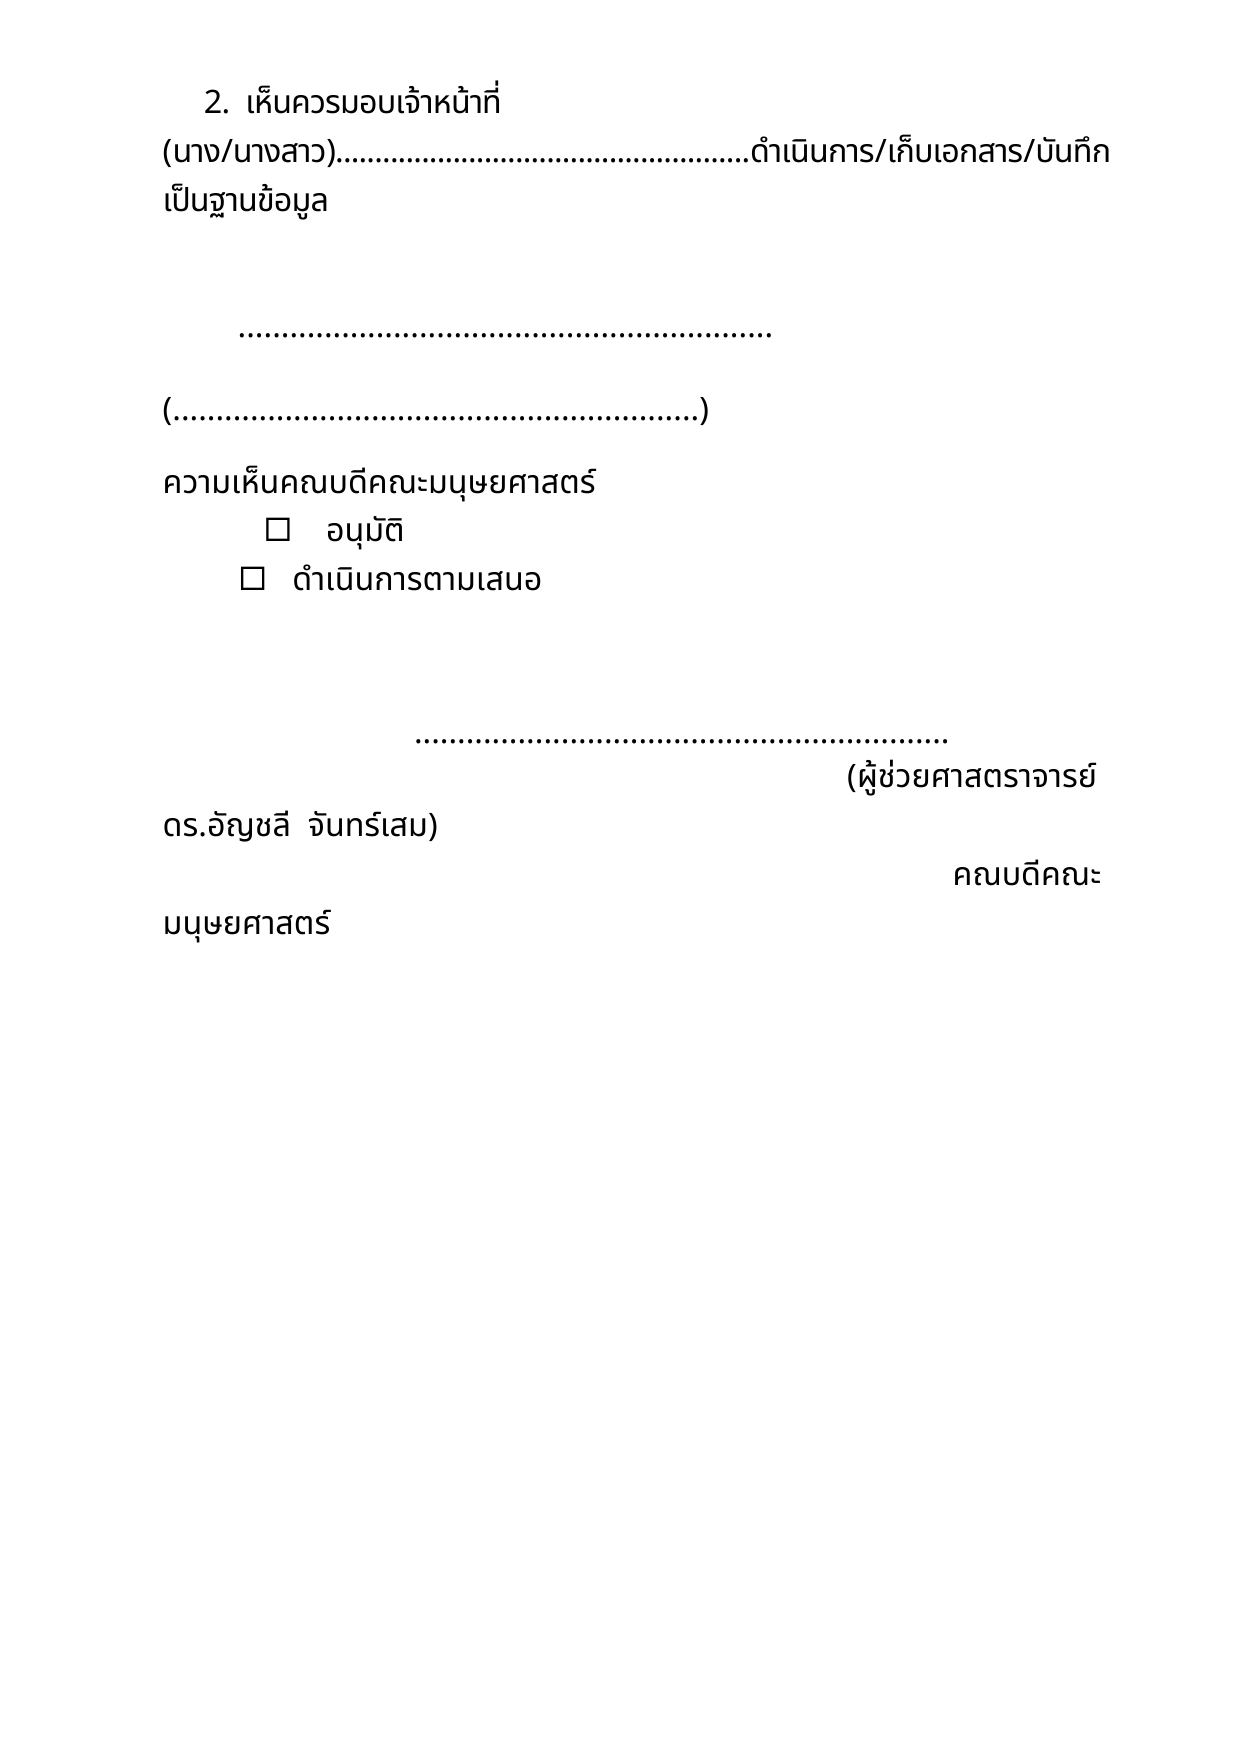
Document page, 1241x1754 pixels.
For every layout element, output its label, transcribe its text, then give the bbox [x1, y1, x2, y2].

text (.............................................................) [162, 347, 1122, 430]
text ดำเนินการตามเสนอ [162, 556, 1122, 605]
text ความเห็นคณบดีคณะมนุษยศาสตร์ [162, 459, 1122, 507]
text (ผู้ช่วยศาสตราจารย์ ดร.อัญชลี จันทร์เสม) [162, 753, 1122, 851]
text .............................................................. [162, 263, 1122, 347]
text 2. เห็นควรมอบเจ้าหน้าที่ (นาง/นางสาว).....................................................ดำเนินการ/เก็บเอกสาร/บันทึกเป็นฐานข้อมูล [162, 79, 1122, 226]
text .............................................................. [162, 670, 1122, 753]
text อนุมัติ [162, 507, 1122, 556]
text คณบดีคณะมนุษยศาสตร์ [162, 851, 1122, 949]
